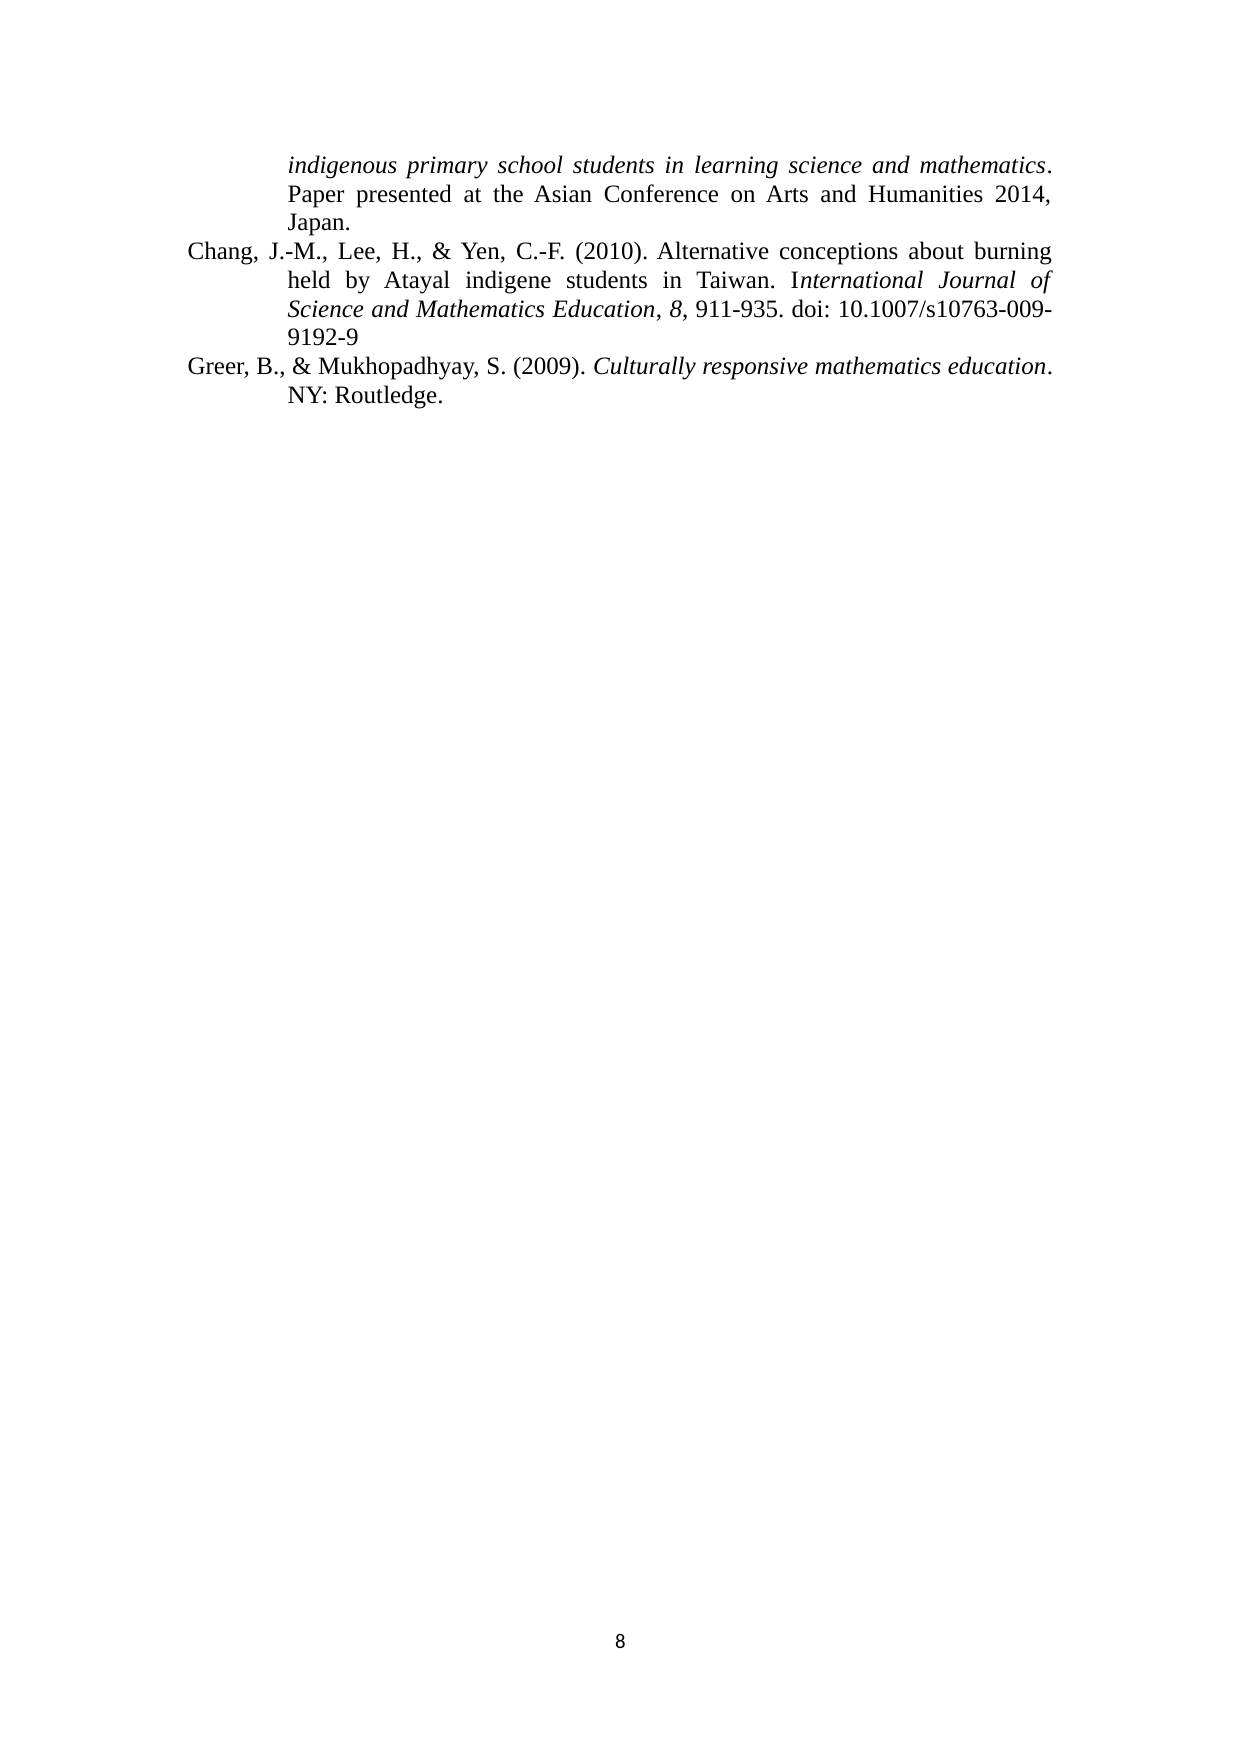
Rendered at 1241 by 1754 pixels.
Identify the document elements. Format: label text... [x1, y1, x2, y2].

text Greer, B., & Mukhopadhyay, S. (2009). Culturally responsive mathematics education. NY: Routledge. [187, 351, 1053, 409]
text Chang, J.-M., Lee, H., & Yen, C.-F. (2010). Alternative conceptions about burning held by Atayal indigene students in Taiwan. International Journal of Science and Mathematics Education, 8, 911-935. doi: 10.1007/s10763-009-9192-9 [187, 236, 1053, 351]
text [187, 150, 1053, 236]
